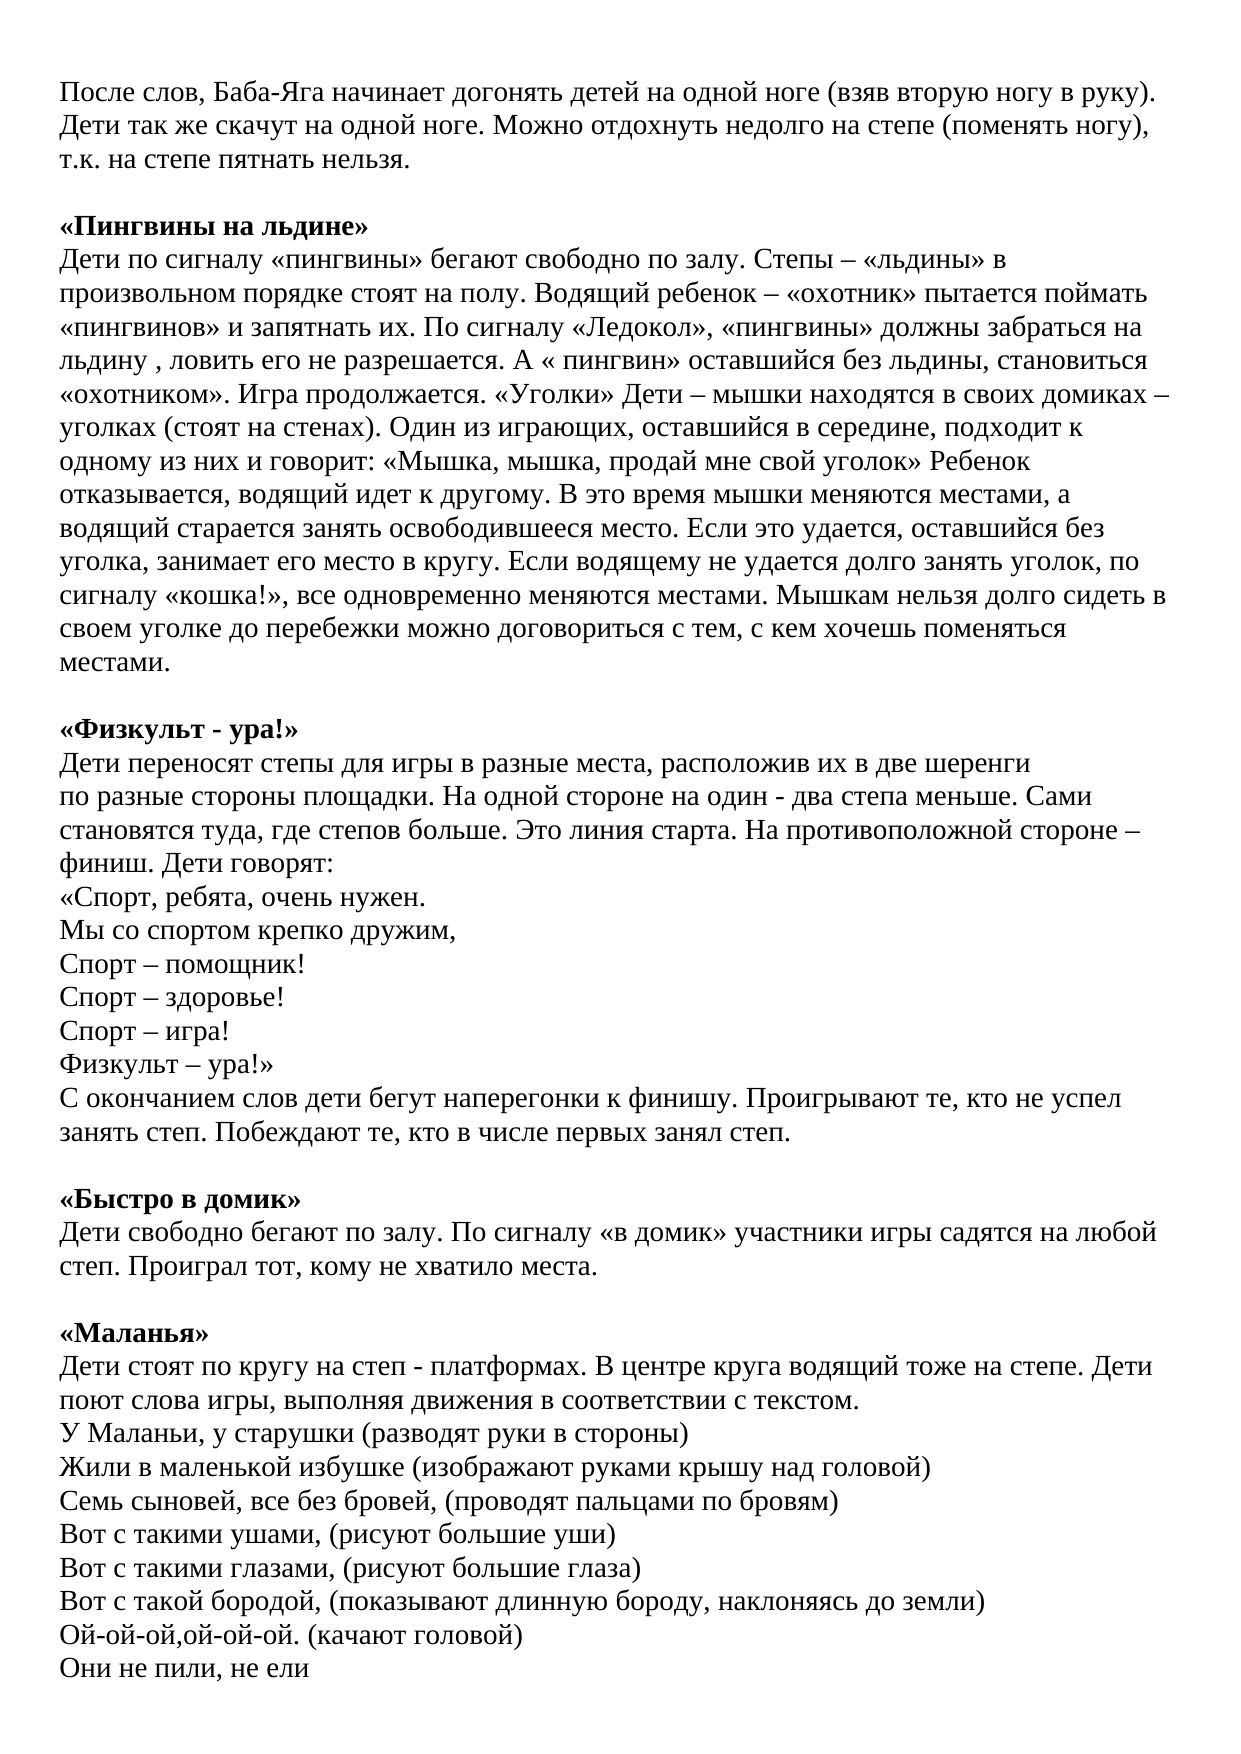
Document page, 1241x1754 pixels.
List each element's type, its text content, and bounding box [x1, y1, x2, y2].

text У Маланьи, у старушки (разводят руки в стороны) [59, 1416, 1181, 1449]
text Дети свободно бегают по залу. По сигналу «в домик» участники игры садятся на любой степ. Проиграл тот, кому не хватило места. [59, 1214, 1181, 1281]
text Они не пили, не ели [59, 1650, 1181, 1684]
text Семь сыновей, все без бровей, (проводят пальцами по бровям) [59, 1483, 1181, 1516]
text «Спорт, ребята, очень нужен. [59, 879, 1181, 912]
text Вот с такими глазами, (рисуют большие глаза) [59, 1550, 1181, 1583]
text Вот с такой бородой, (показывают длинную бороду, наклоняясь до земли) [59, 1583, 1181, 1617]
text Жили в маленькой избушке (изображают руками крышу над головой) [59, 1449, 1181, 1483]
text Мы со спортом крепко дружим, [59, 912, 1181, 946]
text Дети по сигналу «пингвины» бегают свободно по залу. Степы – «льдины» в произвольном порядке стоят на полу. Водящий ребенок – «охотник» пытается поймать «пингвинов» и запятнать их. По сигналу «Ледокол», «пингвины» должны забраться на льдину , ловить его не разрешается. А « пингвин» оставшийся без льдины, становиться «охотником». Игра продолжается. «Уголки» Дети – мышки находятся в своих домиках – уголках (стоят на стенах). Один из играющих, оставшийся в середине, подходит к одному из них и говорит: «Мышка, мышка, продай мне свой уголок» Ребенок отказывается, водящий идет к другому. В это время мышки меняются местами, а водящий старается занять освободившееся место. Если это удается, оставшийся без уголка, занимает его место в кругу. Если водящему не удается долго занять уголок, по сигналу «кошка!», все одновременно меняются местами. Мышкам нельзя долго сидеть в своем уголке до перебежки можно договориться с тем, с кем хочешь поменяться местами. [59, 242, 1181, 678]
text Физкульт – ура!» [59, 1047, 1181, 1080]
text Спорт – здоровье! [59, 979, 1181, 1013]
text Вот с такими ушами, (рисуют большие уши) [59, 1516, 1181, 1550]
text Спорт – игра! [59, 1013, 1181, 1047]
text Ой-ой-ой,ой-ой-ой. (качают головой) [59, 1617, 1181, 1650]
text «Маланья» [59, 1315, 1181, 1348]
text Дети стоят по кругу на степ - платформах. В центре круга водящий тоже на степе. Дети поют слова игры, выполняя движения в соответствии с текстом. [59, 1348, 1181, 1416]
text «Быстро в домик» [59, 1181, 1181, 1214]
text «Физкульт - ура!» [59, 711, 1181, 745]
text «Пингвины на льдине» [59, 208, 1181, 242]
text Дети переносят степы для игры в разные места, расположив их в две шеренги [59, 745, 1181, 778]
text Спорт – помощник! [59, 946, 1181, 979]
text по разные стороны площадки. На одной стороне на один - два степа меньше. Сами становятся туда, где степов больше. Это линия старта. На противоположной стороне – финиш. Дети говорят: [59, 778, 1181, 879]
text С окончанием слов дети бегут наперегонки к финишу. Проигрывают те, кто не успел занять степ. Побеждают те, кто в числе первых занял степ. [59, 1080, 1181, 1147]
text После слов, Баба-Яга начинает догонять детей на одной ноге (взяв вторую ногу в руку). Дети так же скачут на одной ноге. Можно отдохнуть недолго на степе (поменять ногу), т.к. на степе пятнать нельзя. [59, 74, 1181, 174]
